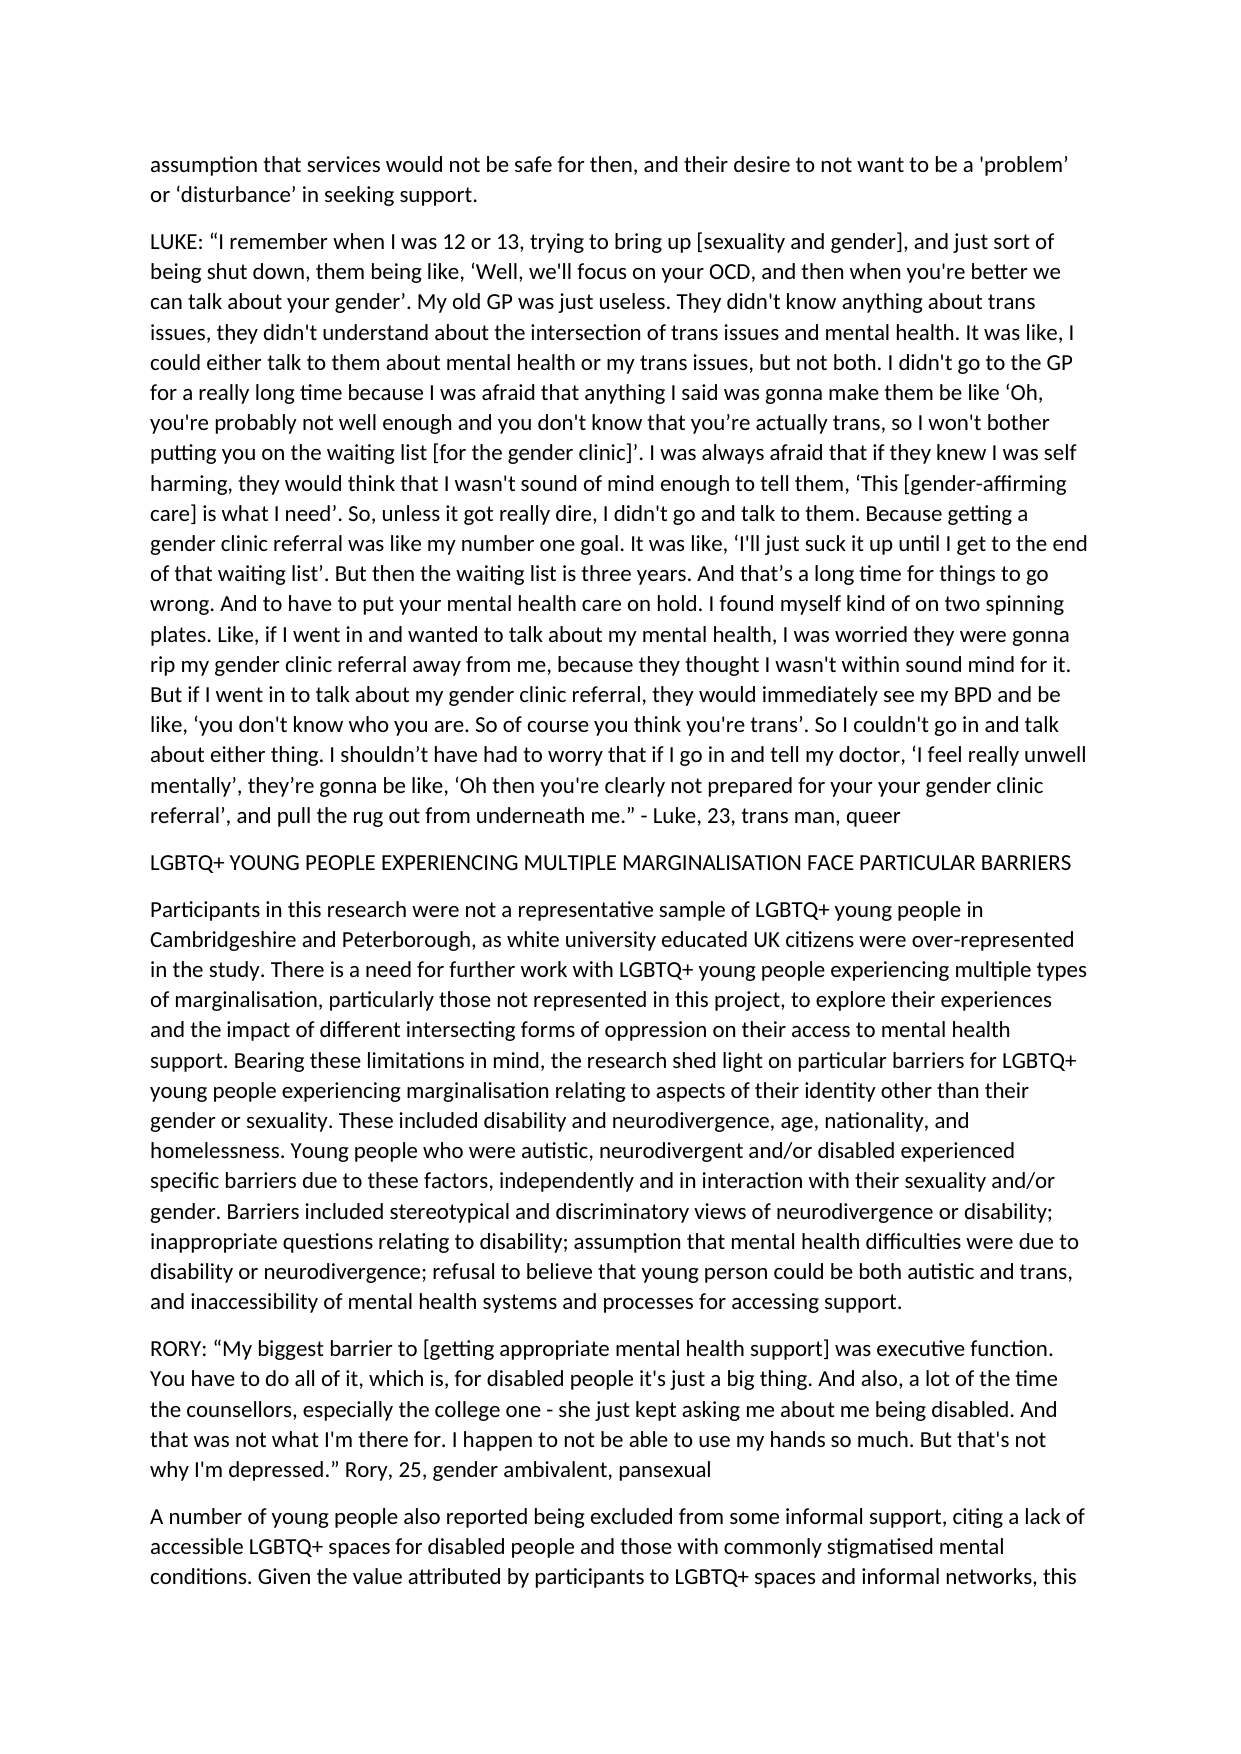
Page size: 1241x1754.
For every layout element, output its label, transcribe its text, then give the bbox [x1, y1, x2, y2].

text LUKE: “I remember when I was 12 or 13, trying to bring up [sexuality and gender], and just sort of being shut down, them being like, ‘Well, we'll focus on your OCD, and then when you're better we can talk about your gender’. My old GP was just useless. They didn't know anything about trans issues, they didn't understand about the intersection of trans issues and mental health. It was like, I could either talk to them about mental health or my trans issues, but not both. I didn't go to the GP for a really long time because I was afraid that anything I said was gonna make them be like ‘Oh, you're probably not well enough and you don't know that you’re actually trans, so I won't bother putting you on the waiting list [for the gender clinic]’. I was always afraid that if they knew I was self harming, they would think that I wasn't sound of mind enough to tell them, ‘This [gender-affirming care] is what I need’. So, unless it got really dire, I didn't go and talk to them. Because getting a gender clinic referral was like my number one goal. It was like, ‘I'll just suck it up until I get to the end of that waiting list’. But then the waiting list is three years. And that’s a long time for things to go wrong. And to have to put your mental health care on hold. I found myself kind of on two spinning plates. Like, if I went in and wanted to talk about my mental health, I was worried they were gonna rip my gender clinic referral away from me, because they thought I wasn't within sound mind for it. But if I went in to talk about my gender clinic referral, they would immediately see my BPD and be like, ‘you don't know who you are. So of course you think you're trans’. So I couldn't go in and talk about either thing. I shouldn’t have had to worry that if I go in and tell my doctor, ‘I feel really unwell mentally’, they’re gonna be like, ‘Oh then you're clearly not prepared for your your gender clinic referral’, and pull the rug out from underneath me.” - Luke, 23, trans man, queer [150, 227, 1090, 829]
text LGBTQ+ YOUNG PEOPLE EXPERIENCING MULTIPLE MARGINALISATION FACE PARTICULAR BARRIERS [150, 848, 1090, 876]
text RORY: “My biggest barrier to [getting appropriate mental health support] was executive function. You have to do all of it, which is, for disabled people it's just a big thing. And also, a lot of the time the counsellors, especially the college one - she just kept asking me about me being disabled. And that was not what I'm there for. I happen to not be able to use my hands so much. But that's not why I'm depressed.” Rory, 25, gender ambivalent, pansexual [150, 1334, 1090, 1483]
text Participants in this research were not a representative sample of LGBTQ+ young people in Cambridgeshire and Peterborough, as white university educated UK citizens were over-represented in the study. There is a need for further work with LGBTQ+ young people experiencing multiple types of marginalisation, particularly those not represented in this project, to explore their experiences and the impact of different intersecting forms of oppression on their access to mental health support. Bearing these limitations in mind, the research shed light on particular barriers for LGBTQ+ young people experiencing marginalisation relating to aspects of their identity other than their gender or sexuality. These included disability and neurodivergence, age, nationality, and homelessness. Young people who were autistic, neurodivergent and/or disabled experienced specific barriers due to these factors, independently and in interaction with their sexuality and/or gender. Barriers included stereotypical and discriminatory views of neurodivergence or disability; inappropriate questions relating to disability; assumption that mental health difficulties were due to disability or neurodivergence; refusal to believe that young person could be both autistic and trans, and inaccessibility of mental health systems and processes for accessing support. [150, 895, 1090, 1316]
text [150, 1502, 1090, 1591]
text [150, 150, 1090, 208]
